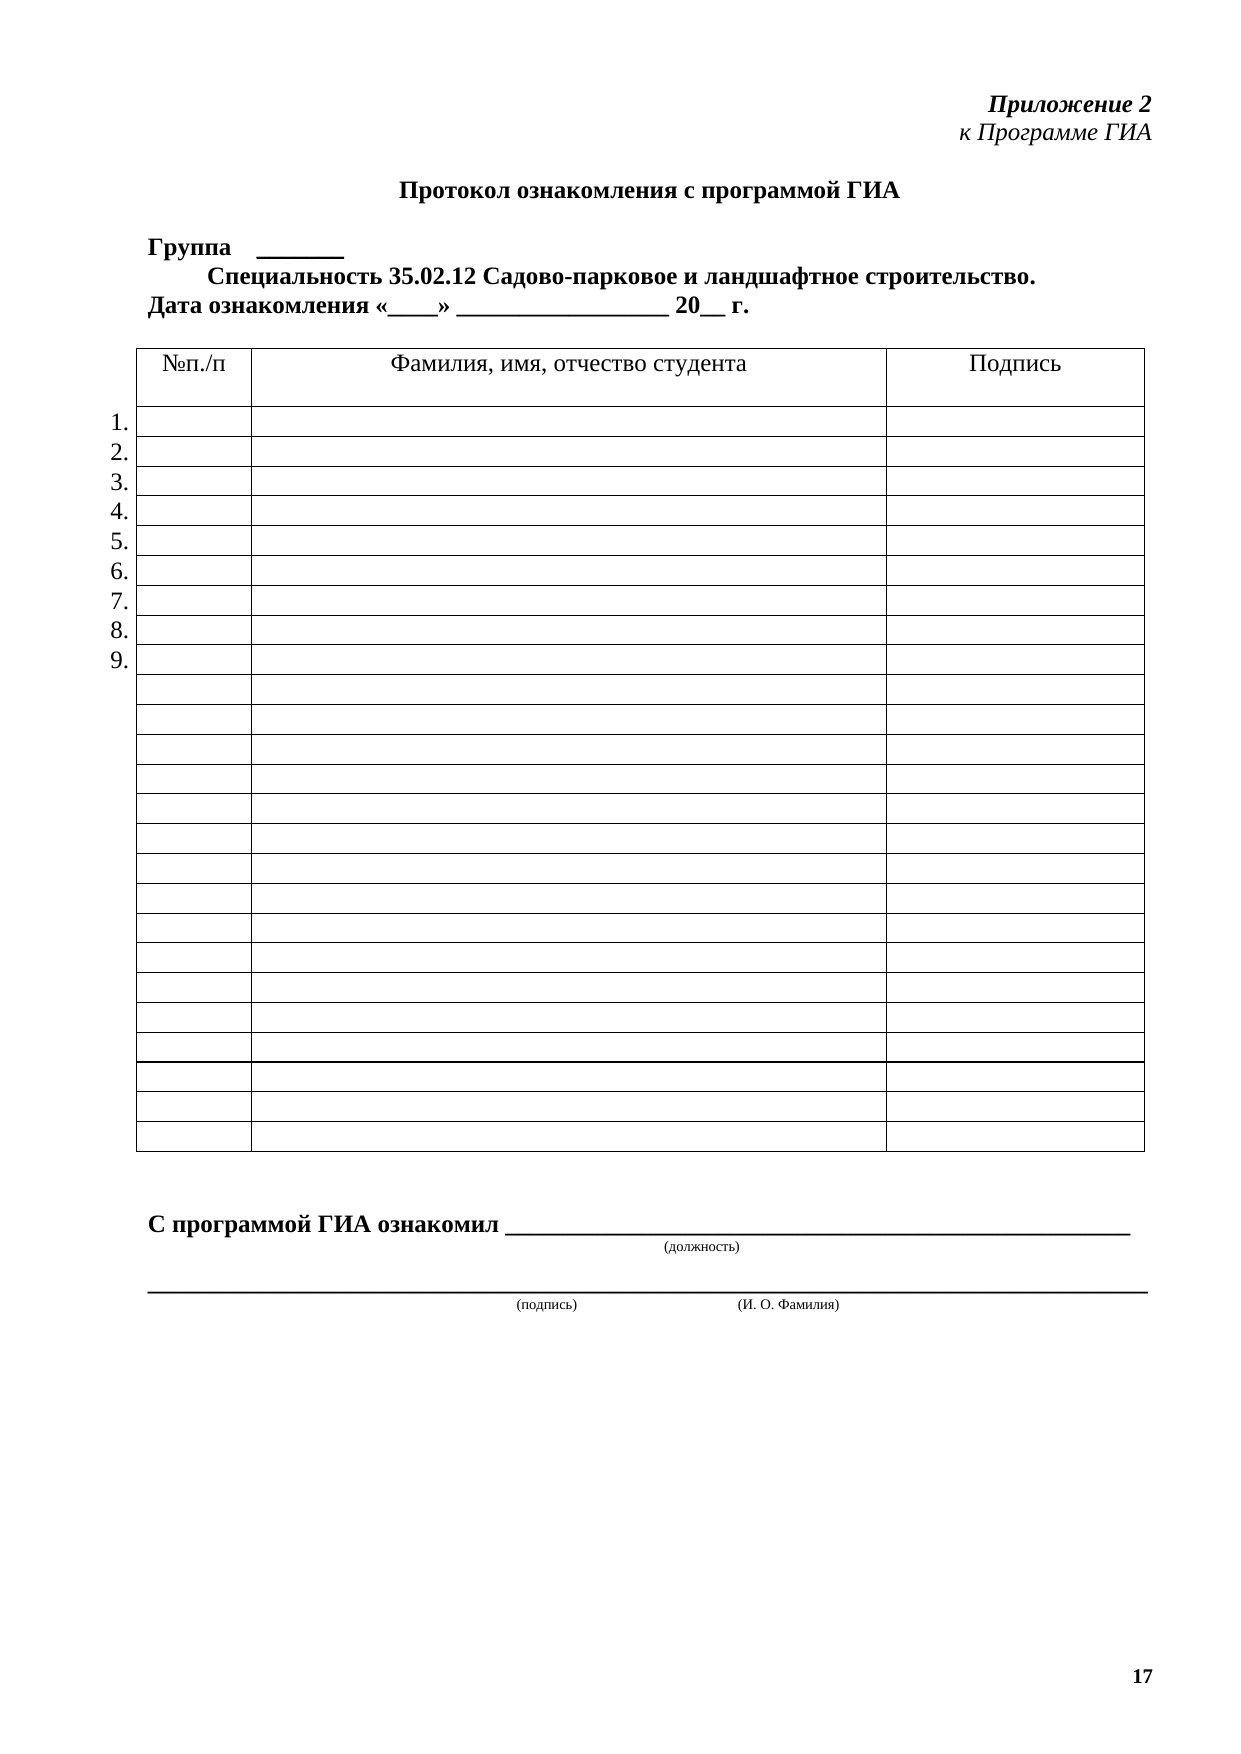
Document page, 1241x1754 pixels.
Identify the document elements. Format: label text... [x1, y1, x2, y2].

table_cell [137, 407, 251, 436]
table_cell [137, 1003, 251, 1032]
table_cell [137, 884, 251, 912]
table_cell [252, 1122, 886, 1151]
table_cell [887, 943, 1144, 972]
table_header №п./п [137, 349, 251, 406]
text Дата ознакомления «____» _________________ 20__ г. [148, 290, 1152, 319]
table_cell [137, 467, 251, 495]
text (должность) [148, 1238, 1152, 1267]
table_cell [137, 943, 251, 972]
table_cell [887, 1092, 1144, 1121]
table_cell [887, 556, 1144, 585]
table_cell [137, 437, 251, 466]
table_cell [887, 1063, 1144, 1091]
table_cell [252, 1003, 886, 1032]
text ________________________________________________________________________________ [148, 1267, 1152, 1296]
table_cell [137, 854, 251, 883]
table_cell [887, 675, 1144, 704]
table_cell [252, 884, 886, 912]
table_cell [887, 496, 1144, 525]
table_cell [887, 437, 1144, 466]
table_cell [887, 616, 1144, 644]
table_cell [887, 794, 1144, 823]
table_cell [252, 1063, 886, 1091]
table_cell [137, 645, 251, 674]
text к Программе ГИА [148, 117, 1152, 146]
table_cell [137, 765, 251, 793]
table_cell [137, 735, 251, 763]
table_cell [887, 884, 1144, 912]
table_cell [887, 824, 1144, 853]
table_cell [252, 705, 886, 734]
table_cell [137, 914, 251, 942]
table_cell [252, 914, 886, 942]
table_cell [252, 437, 886, 466]
table_cell [252, 675, 886, 704]
table_cell [137, 1063, 251, 1091]
table_cell [252, 824, 886, 853]
table_cell [137, 556, 251, 585]
table_cell [137, 1092, 251, 1121]
table_cell [252, 526, 886, 555]
text Специальность 35.02.12 Садово-парковое и ландшафтное строительство. [148, 261, 1152, 290]
table_cell [137, 824, 251, 853]
table_cell [887, 914, 1144, 942]
table_cell [252, 496, 886, 525]
table_cell [887, 586, 1144, 614]
table_cell [137, 1033, 251, 1061]
table_cell [252, 765, 886, 793]
text (подпись) (И. О. Фамилия) [148, 1296, 1152, 1324]
table_cell [252, 973, 886, 1002]
table_cell [137, 586, 251, 614]
table_cell [252, 407, 886, 436]
text Протокол ознакомления с программой ГИА [148, 175, 1152, 204]
table_cell [887, 645, 1144, 674]
table_cell [887, 407, 1144, 436]
table_cell [137, 496, 251, 525]
table_cell [887, 1003, 1144, 1032]
table_cell [252, 854, 886, 883]
table_cell [887, 735, 1144, 763]
table_cell [887, 854, 1144, 883]
table_cell [252, 645, 886, 674]
table_cell [252, 616, 886, 644]
table_cell [887, 973, 1144, 1002]
table_cell [137, 973, 251, 1002]
table_cell [887, 467, 1144, 495]
table_cell [137, 616, 251, 644]
table_cell [137, 526, 251, 555]
table_header Фамилия, имя, отчество студента [252, 349, 886, 406]
table_cell [252, 943, 886, 972]
table_header Подпись [887, 349, 1144, 406]
table_cell [252, 794, 886, 823]
text С программой ГИА ознакомил __________________________________________________ [148, 1209, 1152, 1238]
table_cell [887, 765, 1144, 793]
table_cell [137, 675, 251, 704]
text Группа _______ [148, 232, 1152, 261]
text Приложение 2 [148, 89, 1152, 117]
table_cell [252, 1092, 886, 1121]
table_cell [887, 526, 1144, 555]
table_cell [887, 1033, 1144, 1061]
table_cell [137, 794, 251, 823]
table_cell [252, 1033, 886, 1061]
table_cell [887, 705, 1144, 734]
table_cell [252, 586, 886, 614]
table_cell [137, 1122, 251, 1151]
table_cell [137, 705, 251, 734]
table_cell [887, 1122, 1144, 1151]
table_cell [252, 735, 886, 763]
table_cell [252, 556, 886, 585]
table_cell [252, 467, 886, 495]
